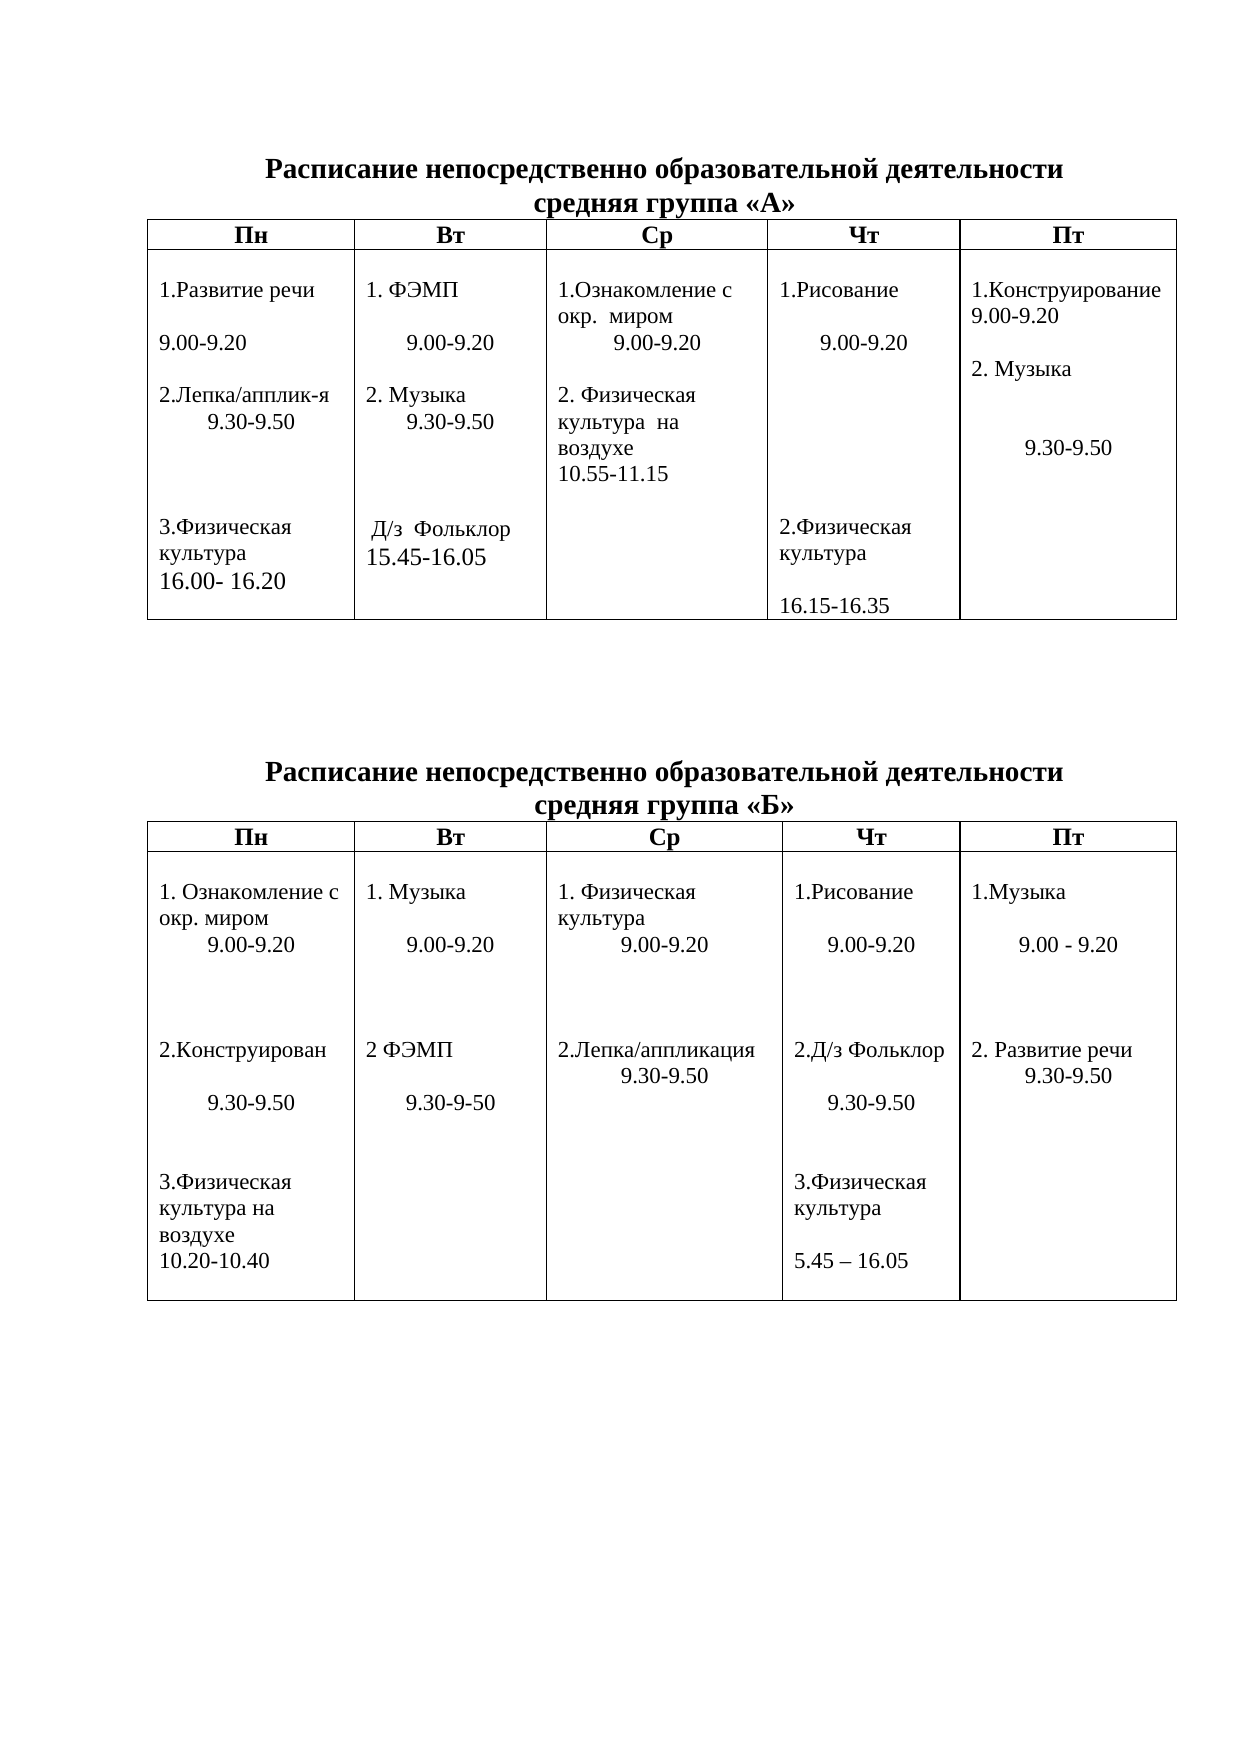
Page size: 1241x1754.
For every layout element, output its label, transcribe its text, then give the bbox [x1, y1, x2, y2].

text Расписание непосредственно образовательной деятельности [177, 152, 1152, 185]
table_header Пт [961, 220, 1176, 248]
table_cell 1. Физическая культура 9.00-9.20 2.Лепка/аппликация 9.30-9.50 [547, 852, 782, 1300]
table_cell 1. Ознакомление с окр. миром 9.00-9.20 2.Конструирован 9.30-9.50 3.Физическая культура на воздухе 10.20-10.40 [148, 852, 354, 1300]
table_header Вт [355, 822, 546, 851]
table_header Чт [768, 220, 959, 248]
text средняя группа «Б» [177, 787, 1152, 821]
text Расписание непосредственно образовательной деятельности [177, 754, 1152, 787]
table_header Ср [547, 220, 767, 248]
table_cell 1.Рисование 9.00-9.20 2.Физическая культура 16.15-16.35 [768, 250, 959, 618]
table_header Чт [783, 822, 959, 851]
table_cell 1. ФЭМП 9.00-9.20 2. Музыка 9.30-9.50 Д/з Фольклор 15.45-16.05 [355, 250, 546, 618]
table_header Пт [961, 822, 1176, 851]
table_cell 1.Музыка 9.00 - 9.20 2. Развитие речи 9.30-9.50 [961, 852, 1176, 1300]
table_cell 1. Музыка 9.00-9.20 2 ФЭМП 9.30-9-50 [355, 852, 546, 1300]
table_cell 1.Ознакомление с окр. миром 9.00-9.20 2. Физическая культура на воздухе 10.55-11.15 [547, 250, 767, 618]
table_cell 1.Рисование 9.00-9.20 2.Д/з Фольклор 9.30-9.50 3.Физическая культура 5.45 – 16.05 [783, 852, 959, 1300]
table_header Вт [355, 220, 546, 248]
table_cell 1.Развитие речи 9.00-9.20 2.Лепка/апплик-я 9.30-9.50 3.Физическая культура 16.00- 16.20 [148, 250, 354, 618]
table_header Пн [148, 822, 354, 851]
table_header Пн [148, 220, 354, 248]
text средняя группа «А» [177, 185, 1152, 219]
table_cell 1.Конструирование 9.00-9.20 2. Музыка 9.30-9.50 [961, 250, 1176, 618]
table_header Ср [547, 822, 782, 851]
